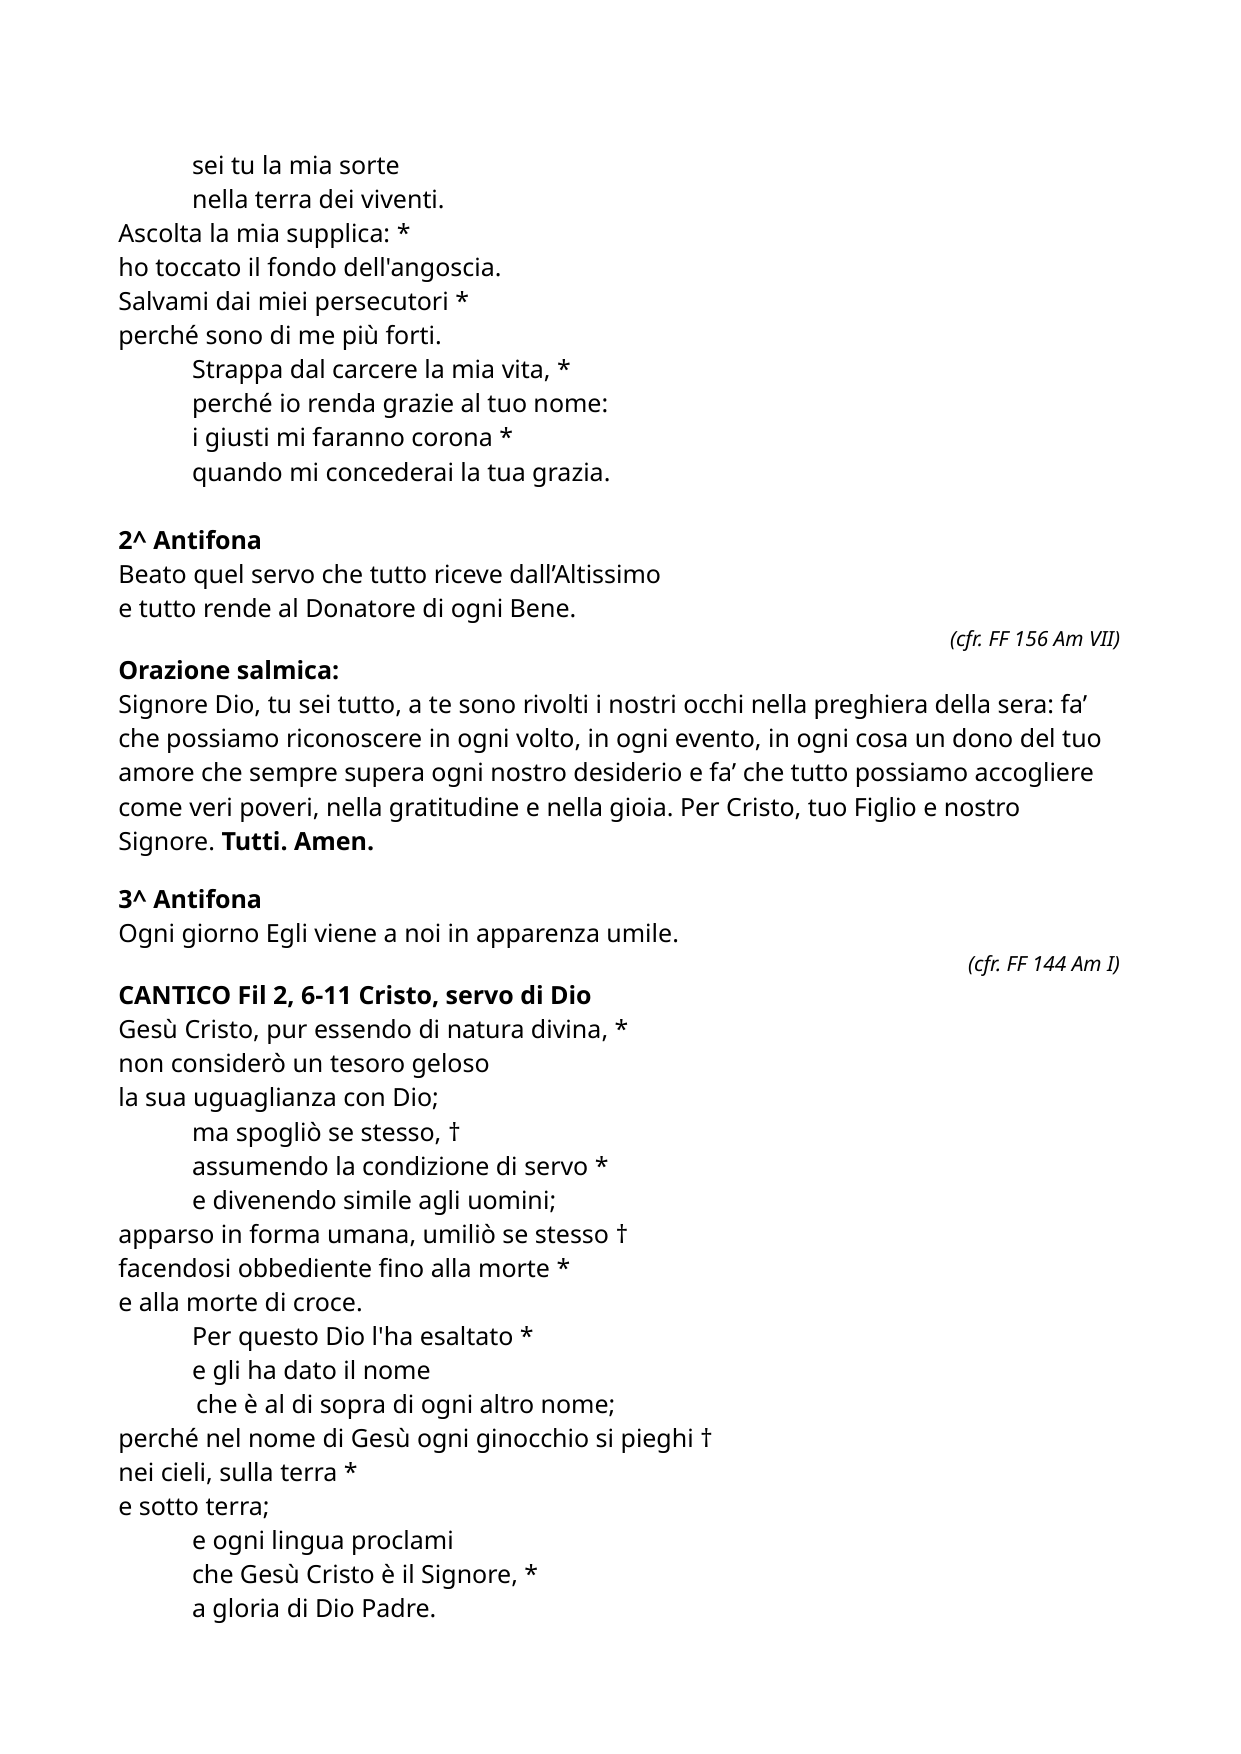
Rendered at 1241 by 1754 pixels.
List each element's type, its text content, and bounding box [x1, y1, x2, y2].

text (cfr. FF 156 Am VII) [118, 624, 1122, 653]
text e tutto rende al Donatore di ogni Bene. [118, 590, 1122, 624]
text quando mi concederai la tua grazia. [118, 454, 1122, 488]
text Beato quel servo che tutto riceve dall’Altissimo [118, 556, 1122, 590]
text perché io renda grazie al tuo nome: [118, 386, 1122, 420]
text i giusti mi faranno corona * [118, 420, 1122, 454]
text Orazione salmica: [118, 653, 1122, 687]
text Ascolta la mia supplica: * [118, 216, 1122, 250]
text Strappa dal carcere la mia vita, * [118, 352, 1122, 386]
text Salvami dai miei persecutori * [118, 284, 1122, 318]
text (cfr. FF 144 Am I) [118, 949, 1122, 978]
text 2^ Antifona [118, 522, 1122, 556]
text perché sono di me più forti. [118, 318, 1122, 352]
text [118, 978, 1122, 1625]
text nella terra dei viventi. [118, 182, 1122, 216]
text ho toccato il fondo dell'angoscia. [118, 250, 1122, 284]
text Ogni giorno Egli viene a noi in apparenza umile. [118, 915, 1122, 949]
text 3^ Antifona [118, 881, 1122, 915]
text Signore Dio, tu sei tutto, a te sono rivolti i nostri occhi nella preghiera della sera: fa’ che possiamo riconoscere in ogni volto, in ogni evento, in ogni cosa un dono del tuo amore che sempre supera ogni nostro desiderio e fa’ che tutto possiamo accogliere come veri poveri, nella gratitudine e nella gioia. Per Cristo, tuo Figlio e nostro Signore. Tutti. Amen. [118, 687, 1122, 881]
text sei tu la mia sorte [118, 148, 1122, 182]
